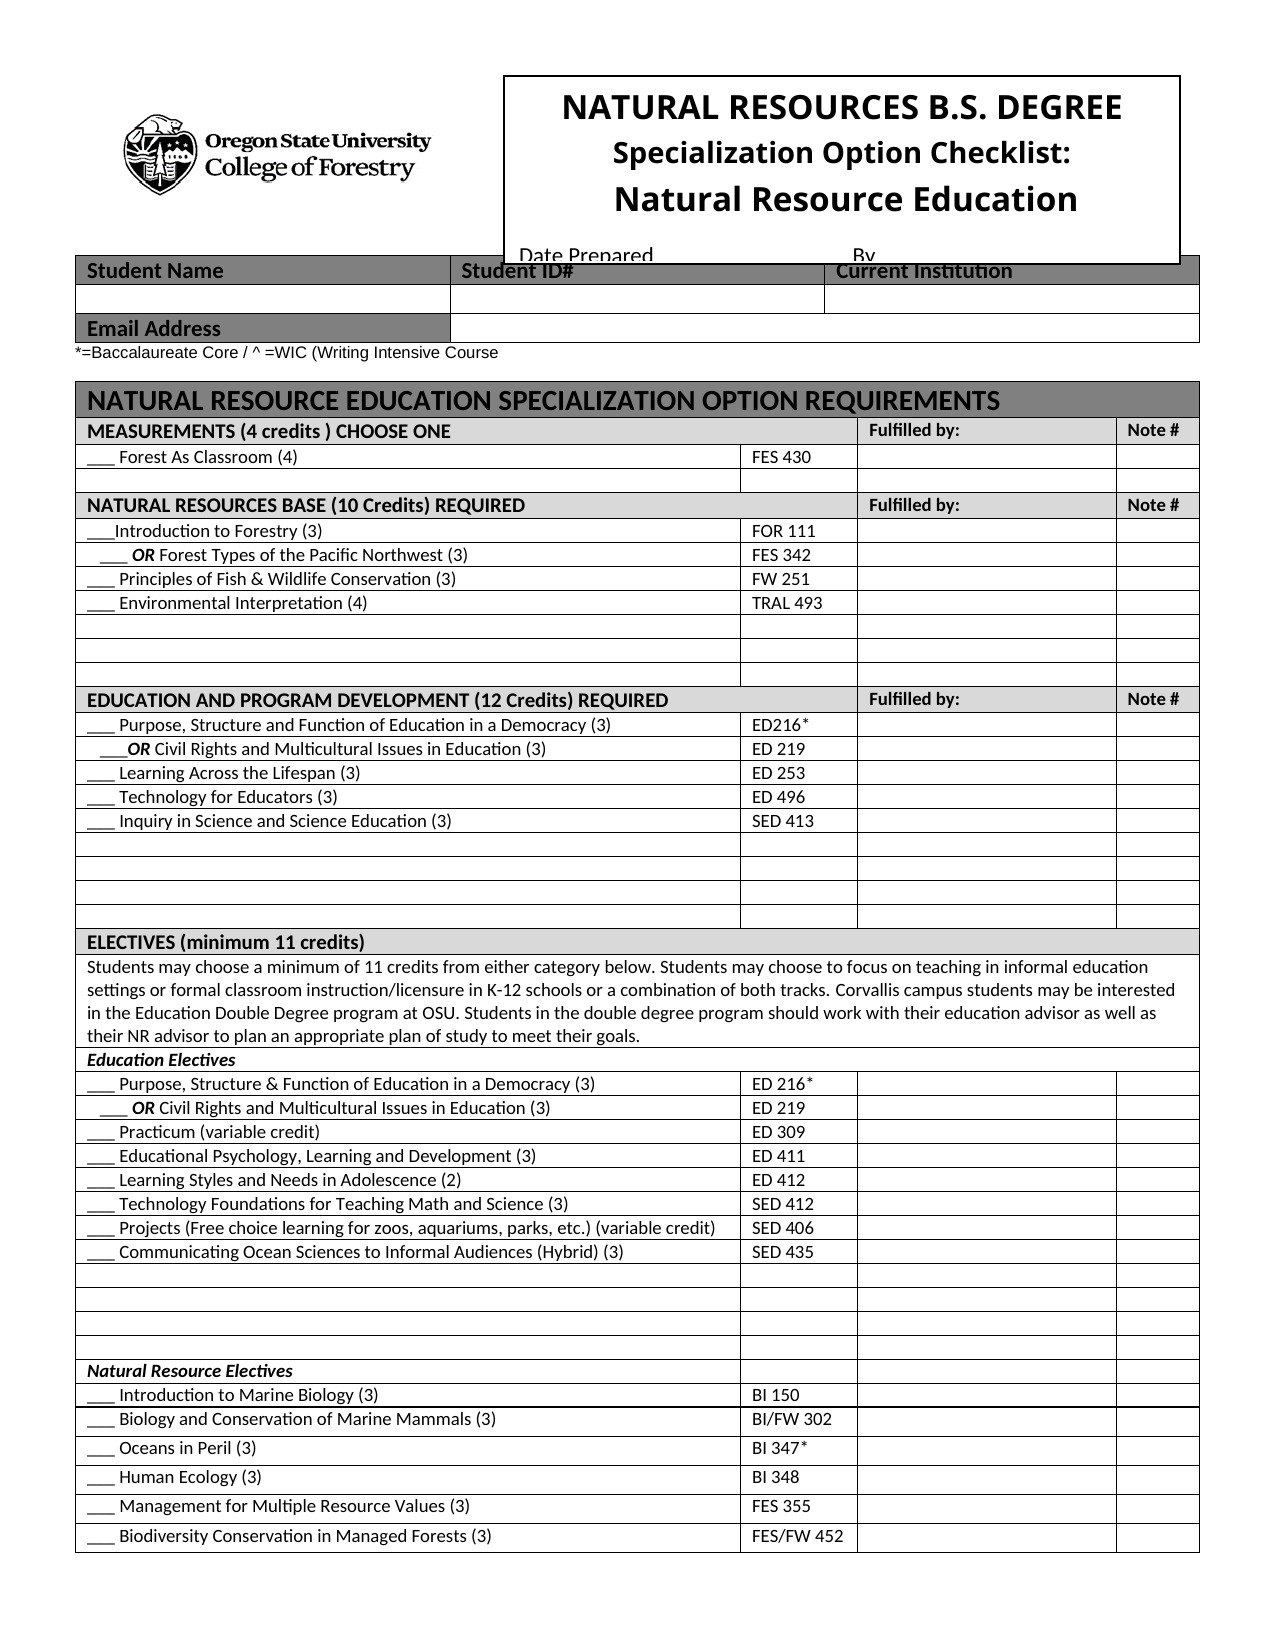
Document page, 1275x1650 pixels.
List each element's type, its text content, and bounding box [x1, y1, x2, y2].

table_cell TRAL 493 [741, 591, 857, 614]
table_cell [858, 591, 1116, 614]
table_cell [741, 833, 857, 856]
table_cell [76, 1264, 740, 1287]
table_cell [76, 615, 740, 638]
table_cell [858, 445, 1116, 468]
table_cell [858, 833, 1116, 856]
table_cell Natural Resource Electives [76, 1360, 740, 1382]
table_cell ___ OR Forest Types of the Pacific Northwest (3) [76, 543, 740, 566]
picture [75, 75, 479, 237]
table_cell [76, 1288, 740, 1311]
table_cell [858, 469, 1116, 492]
table_cell ___ Inquiry in Science and Science Education (3) [76, 809, 740, 832]
table_cell [741, 615, 857, 638]
table_cell ED 309 [741, 1120, 857, 1143]
table_cell Fulfilled by: [858, 493, 1116, 518]
table_cell [858, 761, 1116, 784]
table_cell [76, 469, 740, 492]
table_cell ___ Technology for Educators (3) [76, 785, 740, 808]
table_cell ___ Projects (Free choice learning for zoos, aquariums, parks, etc.) (variable credit) [76, 1216, 740, 1239]
table_cell [1117, 1437, 1199, 1464]
table_cell [1117, 469, 1199, 492]
table_cell [858, 809, 1116, 832]
table_cell ___ Oceans in Peril (3) [76, 1437, 740, 1464]
table_cell [858, 1264, 1116, 1287]
table_cell [451, 285, 824, 313]
table_cell [858, 1240, 1116, 1263]
table_cell ED 219 [741, 737, 857, 760]
table_cell [741, 469, 857, 492]
table_cell [741, 905, 857, 928]
table_cell [741, 1360, 857, 1382]
table_cell [76, 663, 740, 686]
table_cell [858, 567, 1116, 590]
table_cell [858, 1312, 1116, 1334]
table_cell ED 219 [741, 1096, 857, 1119]
table_cell BI 348 [741, 1466, 857, 1494]
table_cell ___ Management for Multiple Resource Values (3) [76, 1495, 740, 1523]
table_cell [1117, 639, 1199, 662]
table_cell Email Address [76, 314, 450, 342]
table_cell ___OR Civil Rights and Multicultural Issues in Education (3) [76, 737, 740, 760]
table_cell [858, 639, 1116, 662]
table_cell ___ Purpose, Structure and Function of Education in a Democracy (3) [76, 713, 740, 736]
table_cell ED 411 [741, 1144, 857, 1167]
table_cell ___ Introduction to Marine Biology (3) [76, 1384, 740, 1406]
table_cell ___ Purpose, Structure & Function of Education in a Democracy (3) [76, 1072, 740, 1095]
table_cell [1117, 761, 1199, 784]
table_cell [76, 285, 450, 313]
table_cell ED216* [741, 713, 857, 736]
table_cell Fulfilled by: [858, 418, 1116, 444]
table_cell NATURAL RESOURCES BASE (10 Credits) REQUIRED [76, 493, 857, 518]
table_cell [451, 314, 1199, 342]
table_cell [76, 857, 740, 880]
table_cell [858, 905, 1116, 928]
table_cell [741, 1312, 857, 1334]
table_cell [858, 615, 1116, 638]
table_cell [1117, 737, 1199, 760]
table_cell [858, 1360, 1116, 1382]
table_cell ED 216* [741, 1072, 857, 1095]
table_cell FES/FW 452 [741, 1524, 857, 1552]
table_cell ___ Technology Foundations for Teaching Math and Science (3) [76, 1192, 740, 1215]
table_cell [858, 1336, 1116, 1358]
table_cell [1117, 1360, 1199, 1382]
table_cell [1117, 1072, 1199, 1095]
table_cell [1117, 1408, 1199, 1436]
table_cell BI/FW 302 [741, 1408, 857, 1436]
table_cell [1117, 1120, 1199, 1143]
table_cell ED 412 [741, 1168, 857, 1191]
table_cell [858, 1144, 1116, 1167]
table_cell [858, 881, 1116, 904]
table_cell [1117, 1524, 1199, 1552]
table_cell ___Introduction to Forestry (3) [76, 519, 740, 542]
table_cell [858, 663, 1116, 686]
table_cell [1117, 905, 1199, 928]
table_cell SED 412 [741, 1192, 857, 1215]
table_cell [1117, 591, 1199, 614]
table_cell [858, 1384, 1116, 1406]
table_header Current Institution [825, 256, 1199, 284]
table_cell ___ Communicating Ocean Sciences to Informal Audiences (Hybrid) (3) [76, 1240, 740, 1263]
table_cell [1117, 1240, 1199, 1263]
table_cell [858, 1072, 1116, 1095]
table_cell Fulfilled by: [858, 687, 1116, 712]
table_cell MEASUREMENTS (4 credits ) CHOOSE ONE [76, 418, 857, 444]
table_cell [1117, 1216, 1199, 1239]
table_cell FOR 111 [741, 519, 857, 542]
table_cell [858, 543, 1116, 566]
table_cell Note # [1117, 687, 1199, 712]
table_cell [858, 1437, 1116, 1464]
table_cell [1117, 1288, 1199, 1311]
table_cell ___ Biology and Conservation of Marine Mammals (3) [76, 1408, 740, 1436]
table_cell [1117, 1192, 1199, 1215]
table_cell EDUCATION AND PROGRAM DEVELOPMENT (12 Credits) REQUIRED [76, 687, 857, 712]
table_cell [76, 905, 740, 928]
table_cell [76, 833, 740, 856]
table_cell [1117, 1096, 1199, 1119]
table_cell SED 406 [741, 1216, 857, 1239]
table_cell [1117, 567, 1199, 590]
table_cell BI 150 [741, 1384, 857, 1406]
table_cell [858, 713, 1116, 736]
table_cell ___ Environmental Interpretation (4) [76, 591, 740, 614]
table_cell SED 435 [741, 1240, 857, 1263]
table_cell ___ Forest As Classroom (4) [76, 445, 740, 468]
table_cell [858, 857, 1116, 880]
table_cell [741, 1336, 857, 1358]
table_cell [1117, 1384, 1199, 1406]
table_cell ___ Biodiversity Conservation in Managed Forests (3) [76, 1524, 740, 1552]
table_cell [1117, 1495, 1199, 1523]
table_cell [858, 1216, 1116, 1239]
table_cell [858, 1288, 1116, 1311]
table_cell ___ Human Ecology (3) [76, 1466, 740, 1494]
table_cell [858, 785, 1116, 808]
table_cell [741, 857, 857, 880]
table_cell Education Electives [76, 1048, 1199, 1071]
table_cell SED 413 [741, 809, 857, 832]
table_cell ___ Practicum (variable credit) [76, 1120, 740, 1143]
table_cell [741, 639, 857, 662]
table_cell ___ Learning Across the Lifespan (3) [76, 761, 740, 784]
table_cell [858, 1524, 1116, 1552]
table_cell [1117, 857, 1199, 880]
text *=Baccalaureate Core / ^ =WIC (Writing Intensive Course [75, 343, 1200, 362]
table_cell BI 347* [741, 1437, 857, 1464]
table_cell [858, 1192, 1116, 1215]
table_cell [1117, 1312, 1199, 1334]
table_cell [76, 1312, 740, 1334]
table_cell [741, 663, 857, 686]
table_cell [825, 285, 1199, 313]
table_cell [1117, 663, 1199, 686]
table_cell ED 253 [741, 761, 857, 784]
table_cell [1117, 785, 1199, 808]
table_cell [1117, 881, 1199, 904]
table_cell FES 430 [741, 445, 857, 468]
table_cell [1117, 1466, 1199, 1494]
table_cell [858, 1096, 1116, 1119]
table_cell [1117, 445, 1199, 468]
table_cell [858, 1466, 1116, 1494]
table_cell [741, 1288, 857, 1311]
table_cell [741, 1264, 857, 1287]
table_cell [1117, 519, 1199, 542]
table_cell [76, 639, 740, 662]
table_cell [1117, 713, 1199, 736]
table_cell Note # [1117, 493, 1199, 518]
table_cell [1117, 809, 1199, 832]
table_header Student ID# [451, 256, 824, 284]
table_header NATURAL RESOURCE EDUCATION SPECIALIZATION OPTION REQUIREMENTS [76, 382, 1199, 417]
table_header Student Name [76, 256, 450, 284]
table_cell ED 496 [741, 785, 857, 808]
table_cell [1117, 1168, 1199, 1191]
table_cell ELECTIVES (minimum 11 credits) [76, 929, 1199, 954]
table_cell FES 342 [741, 543, 857, 566]
table_cell [858, 1495, 1116, 1523]
table_cell ___ Learning Styles and Needs in Adolescence (2) [76, 1168, 740, 1191]
table_cell [1117, 615, 1199, 638]
table_cell [1117, 1336, 1199, 1358]
table_cell [858, 1408, 1116, 1436]
table_cell [1117, 1264, 1199, 1287]
table_cell [76, 1336, 740, 1358]
table_cell [858, 519, 1116, 542]
table_cell [76, 881, 740, 904]
table_cell [1117, 833, 1199, 856]
table_cell [858, 1120, 1116, 1143]
table_cell ___ OR Civil Rights and Multicultural Issues in Education (3) [76, 1096, 740, 1119]
table_cell Students may choose a minimum of 11 credits from either category below. Students may choose to focus on teaching in informal education settings or formal classroom instruction/licensure in K-12 schools or a combination of both tracks. Corvallis campus students may be interested in the Education Double Degree program at OSU. Students in the double degree program should work with their education advisor as well as their NR advisor to plan an appropriate plan of study to meet their goals. [76, 955, 1199, 1047]
table_cell ___ Educational Psychology, Learning and Development (3) [76, 1144, 740, 1167]
table_cell FW 251 [741, 567, 857, 590]
table_cell [858, 1168, 1116, 1191]
table_cell [858, 737, 1116, 760]
table_cell Note # [1117, 418, 1199, 444]
table_cell [1117, 543, 1199, 566]
table_cell FES 355 [741, 1495, 857, 1523]
table_cell ___ Principles of Fish & Wildlife Conservation (3) [76, 567, 740, 590]
table_cell [741, 881, 857, 904]
table_cell [1117, 1144, 1199, 1167]
